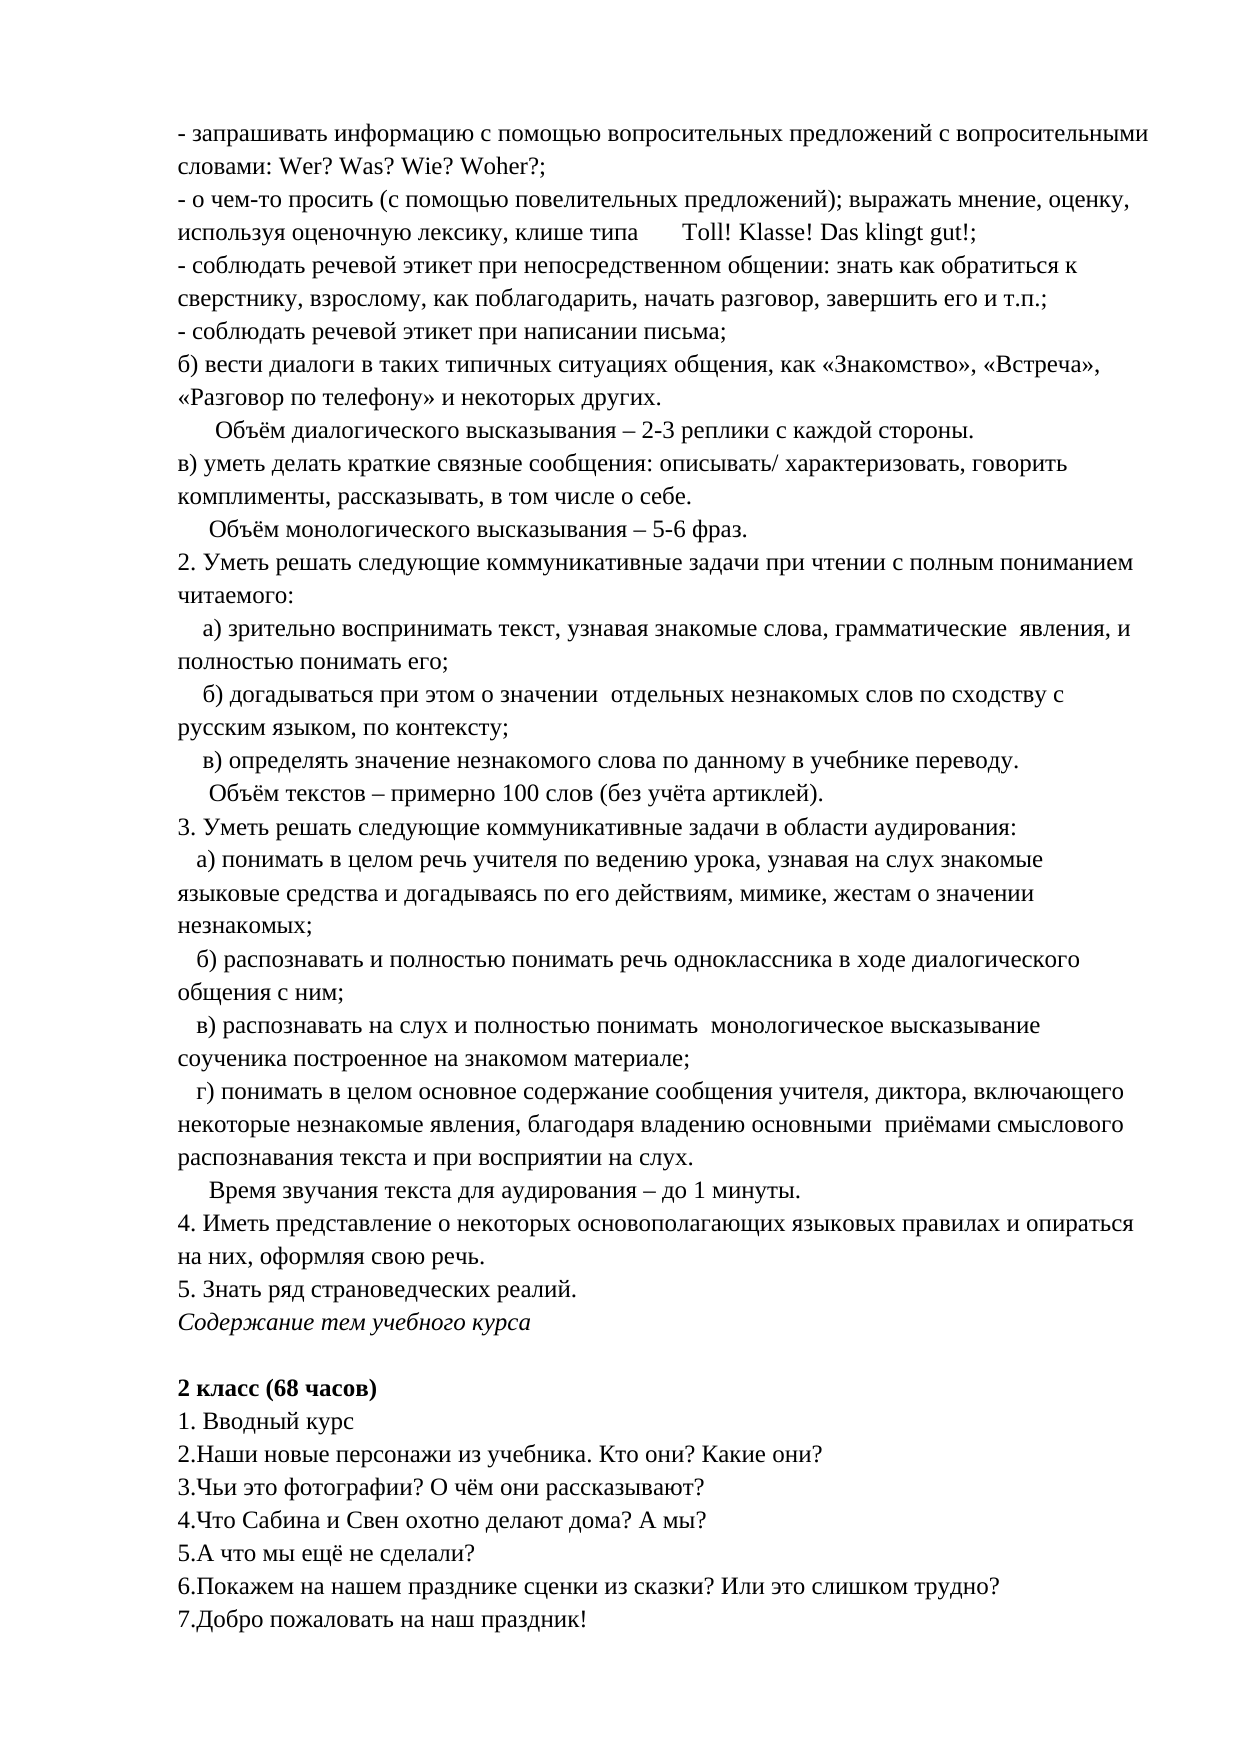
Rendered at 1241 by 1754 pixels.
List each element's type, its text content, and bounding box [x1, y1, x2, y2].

text Объём монологического высказывания – 5-6 фраз. [177, 514, 1152, 543]
text в) уметь делать краткие связные сообщения: описывать/ характеризовать, говорить комплименты, рассказывать, в том числе о себе. [177, 448, 1152, 510]
text - о чем-то просить (с помощью повелительных предложений); выражать мнение, оценку, используя оценочную лексику, клише типа Toll! Klasse! Das klingt gut!; [177, 184, 1152, 246]
text Время звучания текста для аудирования – до 1 минуты. [177, 1175, 1152, 1203]
text а) зрительно воспринимать текст, узнавая знакомые слова, грамматические явления, и полностью понимать его; [177, 613, 1152, 675]
text г) понимать в целом основное содержание сообщения учителя, диктора, включающего некоторые незнакомые явления, благодаря владению основными приёмами смыслового распознавания текста и при восприятии на слух. [177, 1076, 1152, 1171]
text 1. Вводный курс [177, 1406, 1152, 1435]
text 2.Наши новые персонажи из учебника. Кто они? Какие они? [177, 1439, 1152, 1468]
text 3.Чьи это фотографии? О чём они рассказывают? [177, 1472, 1152, 1501]
text - запрашивать информацию с помощью вопросительных предложений с вопросительными словами: Wer? Was? Wie? Woher?; [177, 118, 1152, 180]
text 7.Добро пожаловать на наш праздник! [177, 1604, 1152, 1633]
text б) вести диалоги в таких типичных ситуациях общения, как «Знакомство», «Встреча», «Разговор по телефону» и некоторых других. [177, 349, 1152, 411]
text 5.А что мы ещё не сделали? [177, 1538, 1152, 1567]
text 4.Что Сабина и Свен охотно делают дома? А мы? [177, 1505, 1152, 1534]
text 6.Покажем на нашем празднике сценки из сказки? Или это слишком трудно? [177, 1571, 1152, 1600]
text в) распознавать на слух и полностью понимать монологическое высказывание соученика построенное на знакомом материале; [177, 1010, 1152, 1071]
text б) распознавать и полностью понимать речь одноклассника в ходе диалогического общения с ним; [177, 944, 1152, 1005]
text Содержание тем учебного курса [177, 1307, 1152, 1336]
text 4. Иметь представление о некоторых основополагающих языковых правилах и опираться на них, оформляя свою речь. [177, 1208, 1152, 1269]
text - соблюдать речевой этикет при непосредственном общении: знать как обратиться к сверстнику, взрослому, как поблагодарить, начать разговор, завершить его и т.п.; [177, 250, 1152, 312]
text Объём диалогического высказывания – 2-3 реплики с каждой стороны. [177, 415, 1152, 444]
text 2. Уметь решать следующие коммуникативные задачи при чтении с полным пониманием читаемого: [177, 547, 1152, 609]
text б) догадываться при этом о значении отдельных незнакомых слов по сходству с русским языком, по контексту; [177, 679, 1152, 741]
text - соблюдать речевой этикет при написании письма; [177, 316, 1152, 345]
text 2 класс (68 часов) [177, 1373, 1152, 1402]
text Объём текстов – примерно 100 слов (без учёта артиклей). [177, 778, 1152, 807]
text а) понимать в целом речь учителя по ведению урока, узнавая на слух знакомые языковые средства и догадываясь по его действиям, мимике, жестам о значении незнакомых; [177, 844, 1152, 939]
text 3. Уметь решать следующие коммуникативные задачи в области аудирования: [177, 812, 1152, 840]
text в) определять значение незнакомого слова по данному в учебнике переводу. [177, 746, 1152, 774]
text 5. Знать ряд страноведческих реалий. [177, 1274, 1152, 1303]
